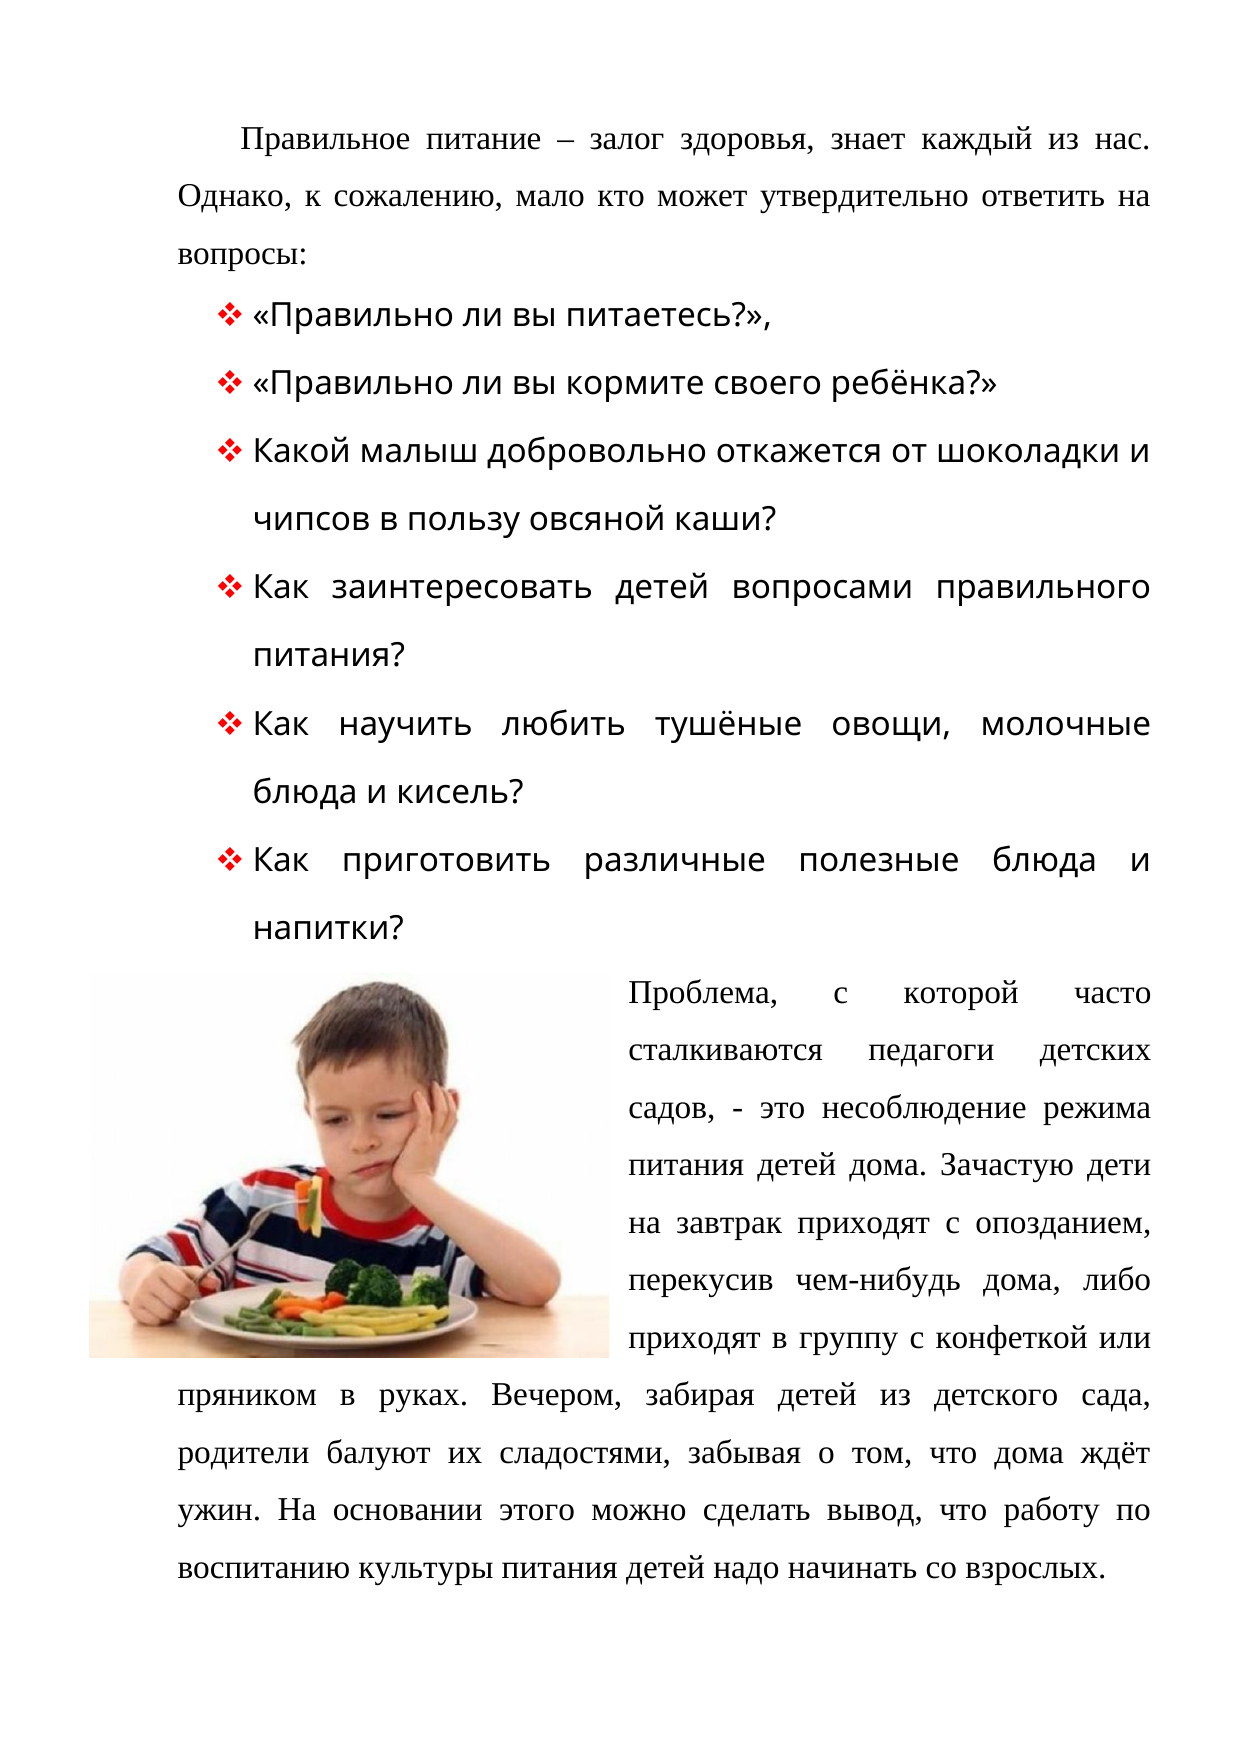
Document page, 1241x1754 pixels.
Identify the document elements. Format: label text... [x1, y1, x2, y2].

picture [89, 973, 610, 1358]
list Как заинтересовать детей вопросами правильного питания? [215, 563, 1152, 677]
list «Правильно ли вы питаетесь?», [215, 291, 1152, 336]
list Какой малыш добровольно откажется от шоколадки и чипсов в пользу овсяной каши? [215, 427, 1152, 540]
list Как научить любить тушёные овощи, молочные блюда и кисель? [215, 699, 1152, 813]
text Правильное питание – залог здоровья, знает каждый из нас. Однако, к сожалению, мало кто может утвердительно ответить на вопросы: [177, 118, 1152, 271]
list Как приготовить различные полезные блюда и напитки? [215, 836, 1152, 949]
list «Правильно ли вы кормите своего ребёнка?» [215, 359, 1152, 404]
